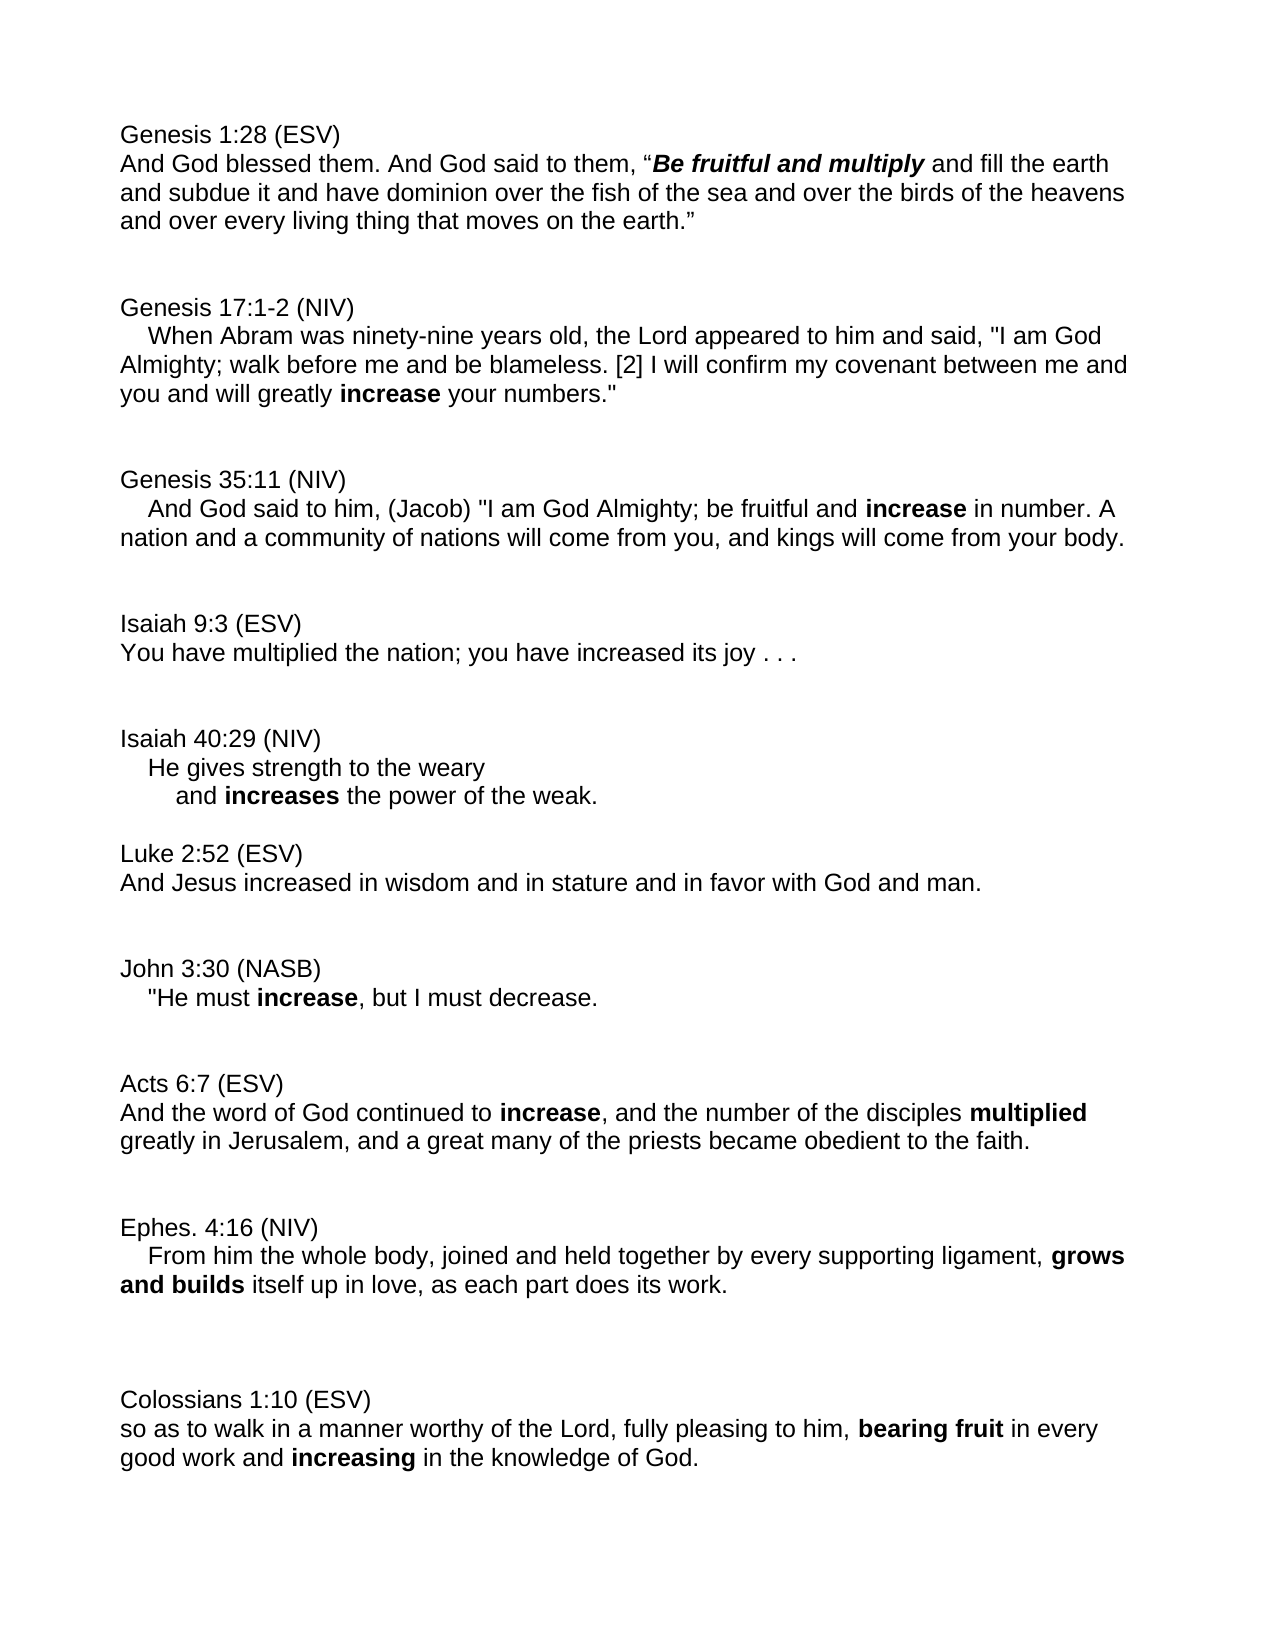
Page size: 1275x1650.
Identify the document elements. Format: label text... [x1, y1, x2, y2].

text Colossians 1:10 (ESV) [120, 1385, 1155, 1414]
text And God said to him, (Jacob) "I am God Almighty; be fruitful and increase in number. A nation and a community of nations will come from you, and kings will come from your body. [120, 494, 1155, 551]
text From him the whole body, joined and held together by every supporting ligament, grows and builds itself up in love, as each part does its work. [120, 1241, 1155, 1299]
text Luke 2:52 (ESV) [120, 839, 1155, 867]
text Isaiah 9:3 (ESV) [120, 609, 1155, 637]
text And the word of God continued to increase, and the number of the disciples multiplied greatly in Jerusalem, and a great many of the priests became obedient to the faith. [120, 1097, 1155, 1155]
text When Abram was ninety-nine years old, the Lord appeared to him and said, "I am God Almighty; walk before me and be blameless. [2] I will confirm my covenant between me and you and will greatly increase your numbers." [120, 321, 1155, 407]
text Genesis 35:11 (NIV) [120, 465, 1155, 494]
text Genesis 1:28 (ESV) [120, 120, 1155, 149]
text Ephes. 4:16 (NIV) [120, 1212, 1155, 1241]
text You have multiplied the nation; you have increased its joy . . . [120, 637, 1155, 666]
text and increases the power of the weak. [120, 781, 1155, 810]
text John 3:30 (NASB) [120, 954, 1155, 982]
text "He must increase, but I must decrease. [120, 982, 1155, 1011]
text so as to walk in a manner worthy of the Lord, fully pleasing to him, bearing fruit in every good work and increasing in the knowledge of God. [120, 1414, 1155, 1471]
text Genesis 17:1-2 (NIV) [120, 292, 1155, 321]
text Isaiah 40:29 (NIV) [120, 724, 1155, 752]
text And God blessed them. And God said to them, “Be fruitful and multiply and fill the earth and subdue it and have dominion over the fish of the sea and over the birds of the heavens and over every living thing that moves on the earth.” [120, 149, 1155, 235]
text And Jesus increased in wisdom and in stature and in favor with God and man. [120, 867, 1155, 896]
text Acts 6:7 (ESV) [120, 1069, 1155, 1097]
text He gives strength to the weary [120, 752, 1155, 781]
